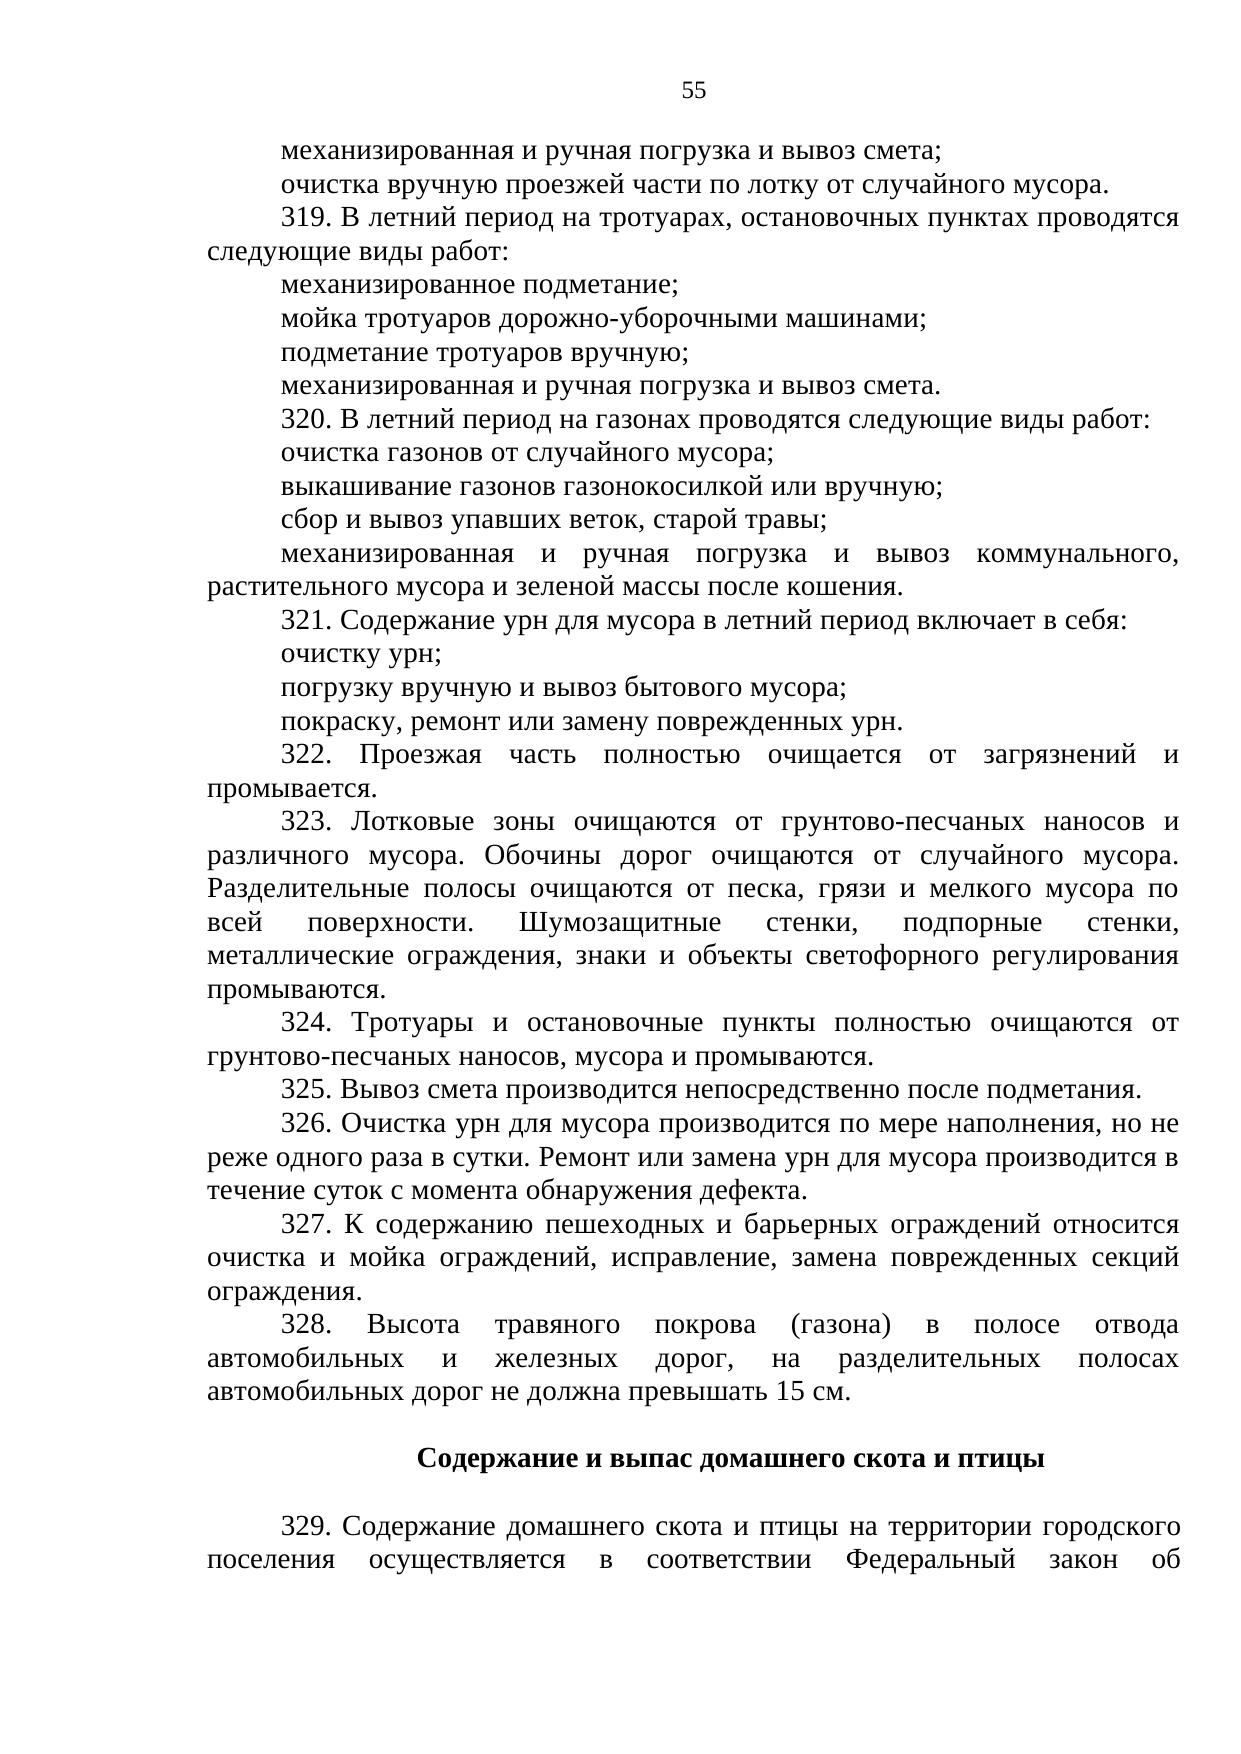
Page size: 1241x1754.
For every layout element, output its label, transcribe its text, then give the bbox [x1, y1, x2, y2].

text 324. Тротуары и остановочные пункты полностью очищаются от грунтово-песчаных наносов, мусора и промываются. [207, 1004, 1181, 1072]
text 319. В летний период на тротуарах, остановочных пунктах проводятся следующие виды работ: [207, 199, 1181, 267]
text очистка вручную проезжей части по лотку от случайного мусора. [207, 166, 1181, 199]
text 321. Содержание урн для мусора в летний период включает в себя: [207, 602, 1181, 636]
text подметание тротуаров вручную; [207, 334, 1181, 367]
text 322. Проезжая часть полностью очищается от загрязнений и промывается. [207, 736, 1181, 803]
text механизированная и ручная погрузка и вывоз смета; [207, 132, 1181, 166]
text 323. Лотковые зоны очищаются от грунтово-песчаных наносов и различного мусора. Обочины дорог очищаются от случайного мусора. Разделительные полосы очищаются от песка, грязи и мелкого мусора по всей поверхности. Шумозащитные стенки, подпорные стенки, металлические ограждения, знаки и объекты светофорного регулирования промываются. [207, 803, 1181, 1004]
text сбор и вывоз упавших веток, старой травы; [207, 501, 1181, 535]
text 326. Очистка урн для мусора производится по мере наполнения, но не реже одного раза в сутки. Ремонт или замена урн для мусора производится в течение суток с момента обнаружения дефекта. [207, 1105, 1181, 1206]
text механизированное подметание; [207, 267, 1181, 300]
text 325. Вывоз смета производится непосредственно после подметания. [207, 1072, 1181, 1105]
text 320. В летний период на газонах проводятся следующие виды работ: [207, 401, 1181, 434]
text Содержание и выпас домашнего скота и птицы [207, 1441, 1181, 1474]
text покраску, ремонт или замену поврежденных урн. [207, 703, 1181, 736]
text выкашивание газонов газонокосилкой или вручную; [207, 468, 1181, 501]
text мойка тротуаров дорожно-уборочными машинами; [207, 300, 1181, 334]
text 327. К содержанию пешеходных и барьерных ограждений относится очистка и мойка ограждений, исправление, замена поврежденных секций ограждения. [207, 1206, 1181, 1306]
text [207, 1508, 1181, 1575]
text очистка газонов от случайного мусора; [207, 434, 1181, 468]
text механизированная и ручная погрузка и вывоз смета. [207, 367, 1181, 401]
text механизированная и ручная погрузка и вывоз коммунального, растительного мусора и зеленой массы после кошения. [207, 535, 1181, 602]
text очистку урн; [207, 636, 1181, 669]
text погрузку вручную и вывоз бытового мусора; [207, 669, 1181, 703]
text 328. Высота травяного покрова (газона) в полосе отвода автомобильных и железных дорог, на разделительных полосах автомобильных дорог не должна превышать 15 см. [207, 1306, 1181, 1407]
